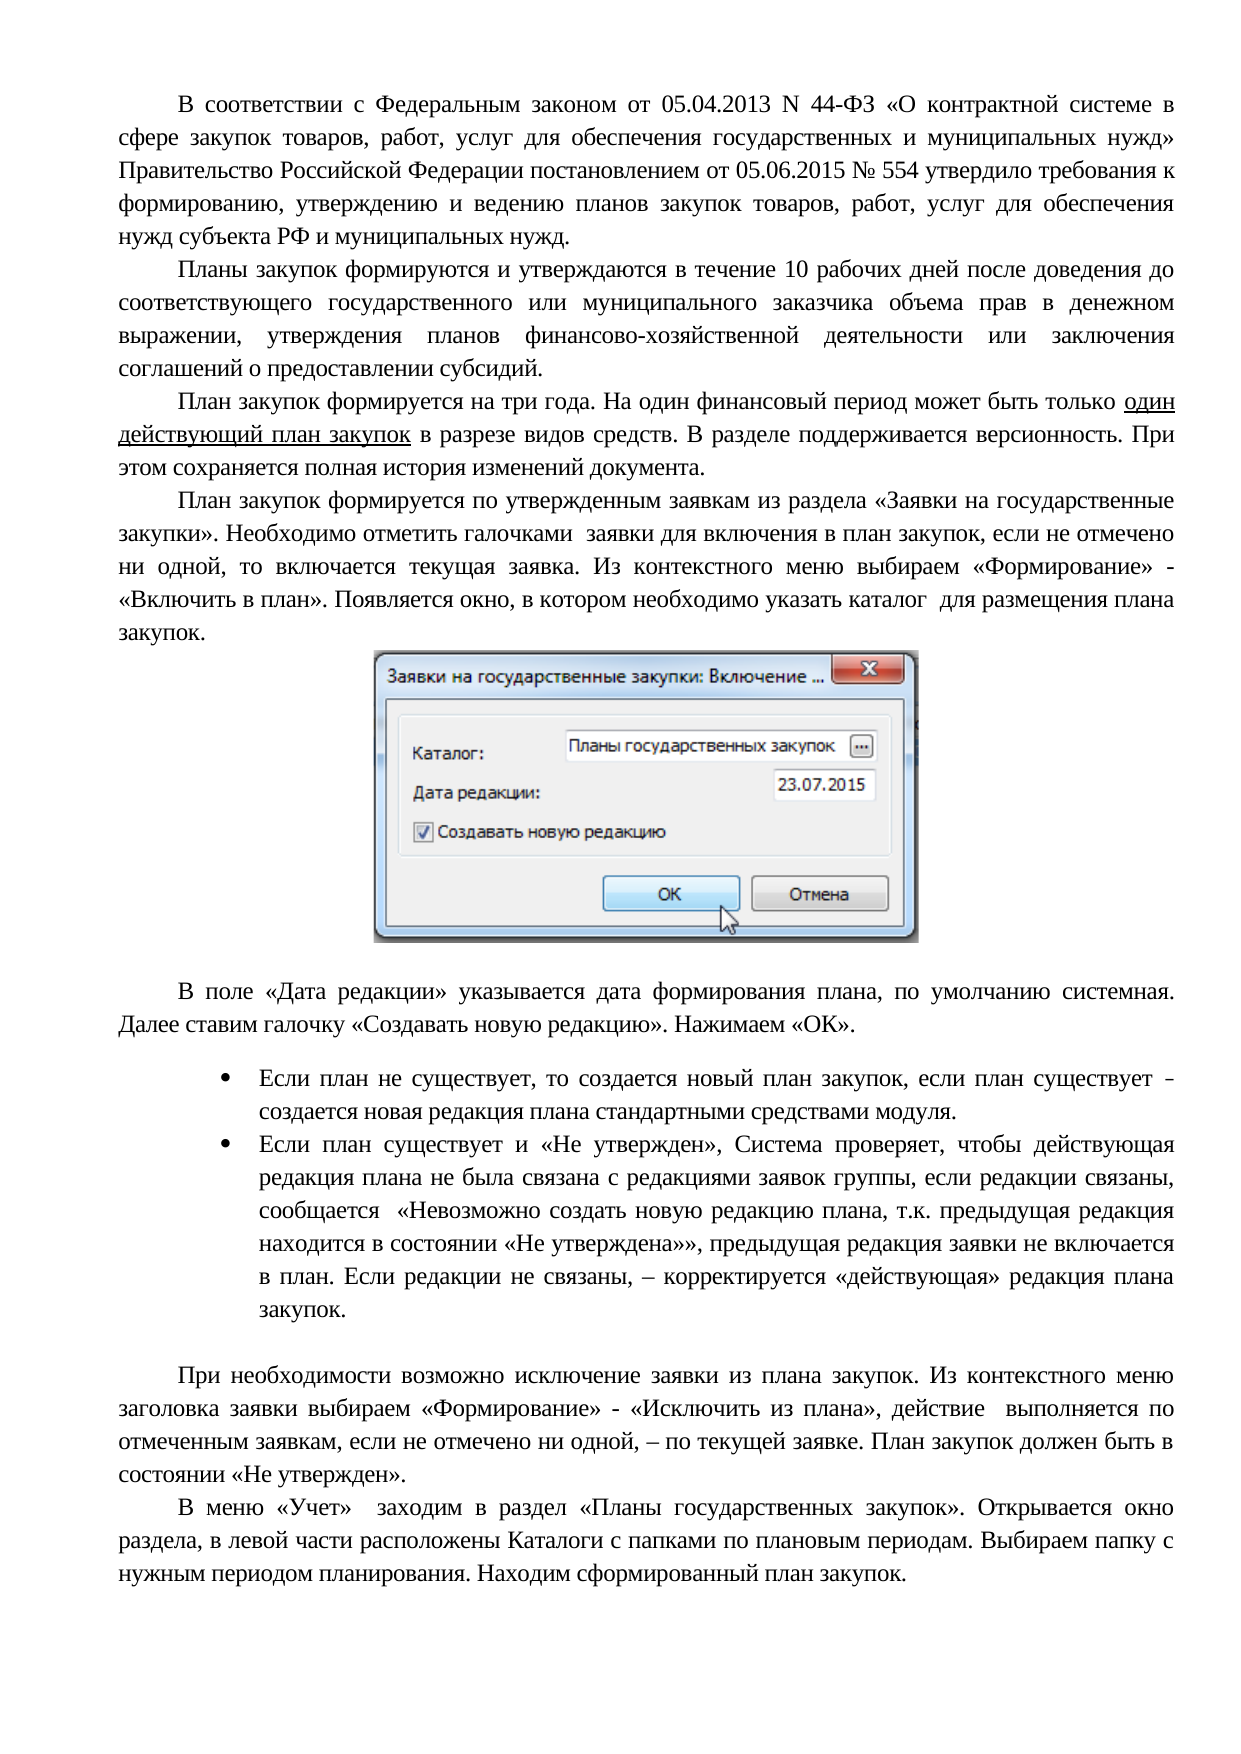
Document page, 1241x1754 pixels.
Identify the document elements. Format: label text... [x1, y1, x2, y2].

list Если план существует и «Не утвержден», Система проверяет, чтобы действующая редакция плана не была связана с редакциями заявок группы, если редакции связаны, сообщается «Невозможно создать новую редакцию плана, т.к. предыдущая редакция находится в состоянии «Не утверждена»», предыдущая редакция заявки не включается в план. Если редакции не связаны, – корректируется «действующая» редакция плана закупок. [221, 1129, 1175, 1323]
list В соответствии с Федеральным законом от 05.04.2013 N 44-ФЗ «О контрактной системе в сфере закупок товаров, работ, услуг для обеспечения государственных и муниципальных нужд» Правительство Российской Федерации постановлением от 05.06.2015 № 554 утвердило требования к формированию, утверждению и ведению планов закупок товаров, работ, услуг для обеспечения нужд субъекта РФ и муниципальных нужд. [118, 89, 1175, 250]
text План закупок формируется по утвержденным заявкам из раздела «Заявки на государственные закупки». Необходимо отметить галочками заявки для включения в план закупок, если не отмечено ни одной, то включается текущая заявка. Из контекстного меню выбираем «Формирование» - «Включить в план». Появляется окно, в котором необходимо указать каталог для размещения плана закупок. [118, 485, 1175, 646]
list Планы закупок формируются и утверждаются в течение 10 рабочих дней после доведения до соответствующего государственного или муниципального заказчика объема прав в денежном выражении, утверждения планов финансово-хозяйственной деятельности или заключения соглашений о предоставлении субсидий. [118, 254, 1175, 382]
list Если план не существует, то создается новый план закупок, если план существует – создается новая редакция плана стандартными средствами модуля. [221, 1063, 1175, 1125]
picture [373, 650, 919, 943]
text В поле «Дата редакции» указывается дата формирования плана, по умолчанию системная. Далее ставим галочку «Создавать новую редакцию». Нажимаем «ОК». [118, 976, 1175, 1038]
text В меню «Учет» заходим в раздел «Планы государственных закупок». Открывается окно раздела, в левой части расположены Каталоги с папками по плановым периодам. Выбираем папку с нужным периодом планирования. Находим сформированный план закупок. [118, 1492, 1175, 1587]
text При необходимости возможно исключение заявки из плана закупок. Из контекстного меню заголовка заявки выбираем «Формирование» - «Исключить из плана», действие выполняется по отмеченным заявкам, если не отмечено ни одной, – по текущей заявке. План закупок должен быть в состоянии «Не утвержден». [118, 1360, 1175, 1488]
list План закупок формируется на три года. На один финансовый период может быть только один действующий план закупок в разрезе видов средств. В разделе поддерживается версионность. При этом сохраняется полная история изменений документа. [118, 386, 1175, 481]
